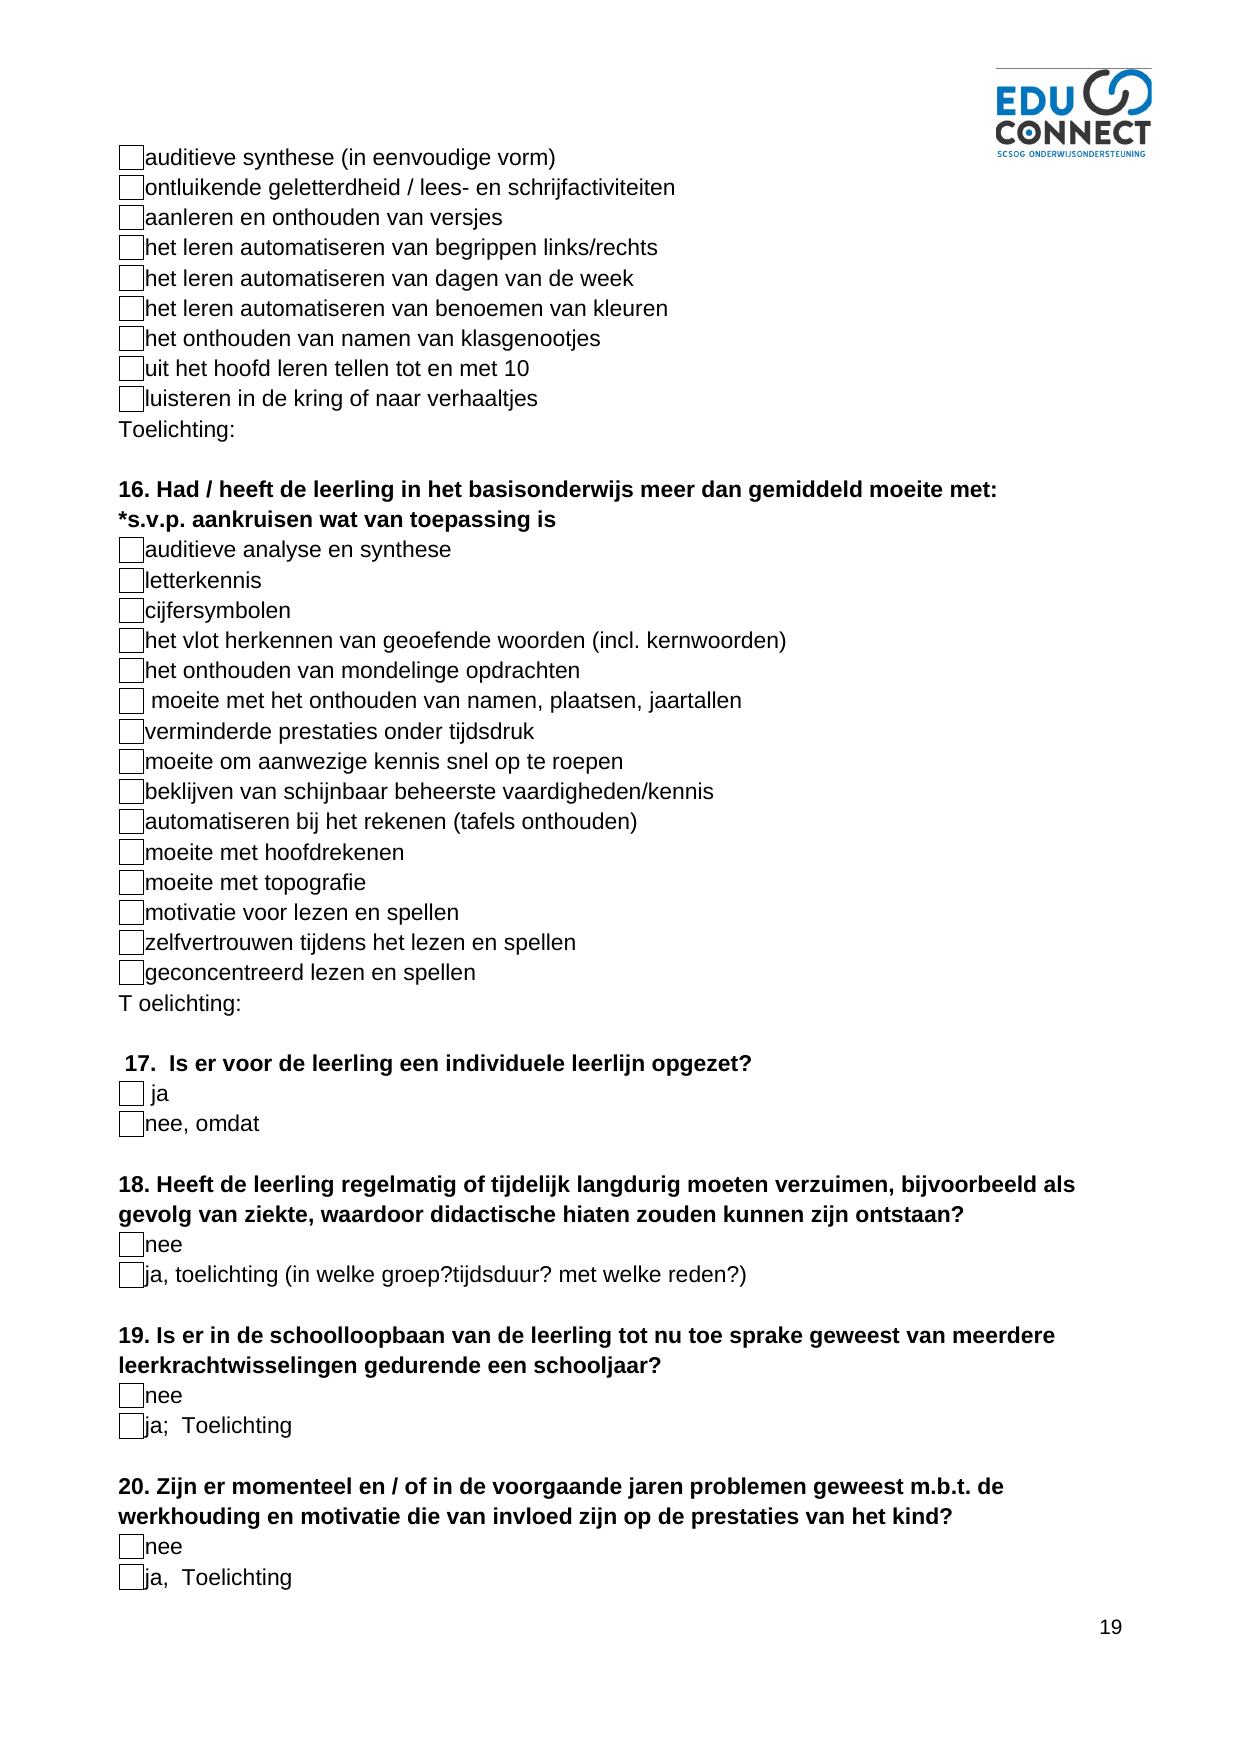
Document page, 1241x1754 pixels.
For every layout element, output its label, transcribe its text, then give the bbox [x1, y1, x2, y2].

text Toelichting: [118, 416, 1122, 442]
text het onthouden van namen van klasgenootjes [118, 325, 1122, 351]
text leerkrachtwisselingen gedurende een schooljaar? [118, 1352, 1122, 1378]
text moeite met het onthouden van namen, plaatsen, jaartallen [118, 687, 1122, 714]
text werkhouding en motivatie die van invloed zijn op de prestaties van het kind? [118, 1503, 1122, 1529]
text auditieve synthese (in eenvoudige vorm) [118, 144, 1122, 170]
text zelfvertrouwen tijdens het lezen en spellen [118, 929, 1122, 955]
text 18. Heeft de leerling regelmatig of tijdelijk langdurig moeten verzuimen, bijvoorbeeld als [118, 1141, 1122, 1197]
text *s.v.p. aankruisen wat van toepassing is [118, 506, 1122, 532]
text luisteren in de kring of naar verhaaltjes [118, 385, 1122, 412]
text het leren automatiseren van begrippen links/rechts [118, 234, 1122, 261]
text ja; Toelichting [118, 1412, 1122, 1439]
text beklijven van schijnbaar beheerste vaardigheden/kennis [118, 778, 1122, 804]
text 16. Had / heeft de leerling in het basisonderwijs meer dan gemiddeld moeite met: [118, 476, 1122, 502]
text nee, omdat [118, 1110, 1122, 1137]
text het leren automatiseren van dagen van de week [118, 264, 1122, 291]
text moeite met topografie [118, 869, 1122, 895]
text cijfersymbolen [118, 597, 1122, 623]
text auditieve analyse en synthese [118, 536, 1122, 563]
text automatiseren bij het rekenen (tafels onthouden) [118, 808, 1122, 834]
text gevolg van ziekte, waardoor didactische hiaten zouden kunnen zijn ontstaan? [118, 1201, 1122, 1227]
text nee [118, 1382, 1122, 1408]
text uit het hoofd leren tellen tot en met 10 [118, 355, 1122, 381]
text moeite om aanwezige kennis snel op te roepen [118, 748, 1122, 774]
text geconcentreerd lezen en spellen [118, 959, 1122, 986]
text 19. Is er in de schoolloopbaan van de leerling tot nu toe sprake geweest van meerdere [118, 1322, 1122, 1348]
text nee [118, 1533, 1122, 1559]
text ja [118, 1080, 1122, 1106]
text het leren automatiseren van benoemen van kleuren [118, 295, 1122, 321]
text nee [118, 1231, 1122, 1257]
picture [995, 68, 1152, 157]
text verminderde prestaties onder tijdsdruk [118, 718, 1122, 744]
text letterkennis [118, 567, 1122, 593]
text T oelichting: [118, 989, 1122, 1016]
text 17. Is er voor de leerling een individuele leerlijn opgezet? [118, 1050, 1122, 1076]
text het onthouden van mondelinge opdrachten [118, 657, 1122, 683]
text moeite met hoofdrekenen [118, 838, 1122, 865]
text aanleren en onthouden van versjes [118, 204, 1122, 230]
text het vlot herkennen van geoefende woorden (incl. kernwoorden) [118, 627, 1122, 653]
text 20. Zijn er momenteel en / of in de voorgaande jaren problemen geweest m.b.t. de [118, 1473, 1122, 1499]
text motivatie voor lezen en spellen [118, 899, 1122, 925]
text ja, toelichting (in welke groep?tijdsduur? met welke reden?) [118, 1261, 1122, 1288]
text ontluikende geletterdheid / lees- en schrijfactiviteiten [118, 174, 1122, 200]
text ja, Toelichting [118, 1563, 1122, 1590]
